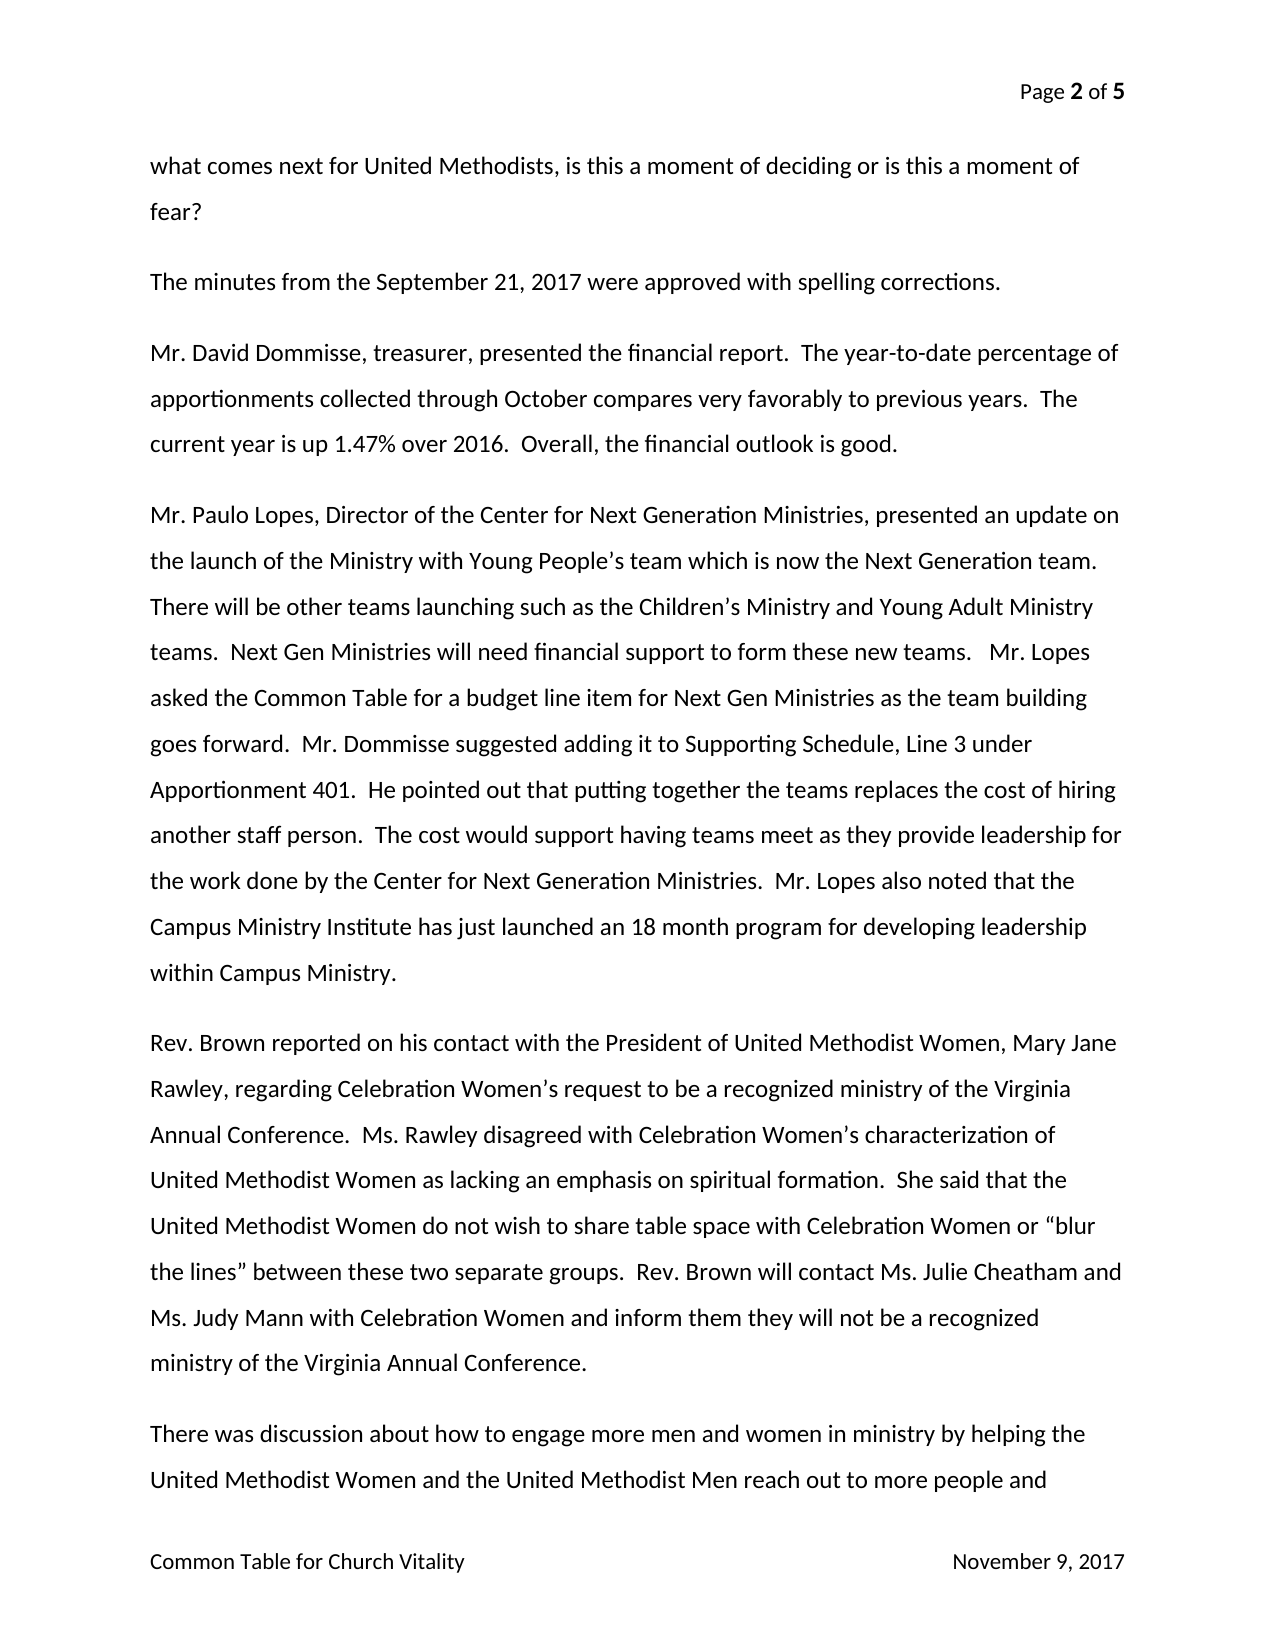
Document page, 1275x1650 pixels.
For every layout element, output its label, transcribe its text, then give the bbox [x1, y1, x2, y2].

text Rev. Brown reported on his contact with the President of United Methodist Women, Mary Jane Rawley, regarding Celebration Women’s request to be a recognized ministry of the Virginia Annual Conference. Ms. Rawley disagreed with Celebration Women’s characterization of United Methodist Women as lacking an emphasis on spiritual formation. She said that the United Methodist Women do not wish to share table space with Celebration Women or “blur the lines” between these two separate groups. Rev. Brown will contact Ms. Julie Cheatham and Ms. Judy Mann with Celebration Women and inform them they will not be a recognized ministry of the Virginia Annual Conference. [150, 1027, 1125, 1378]
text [150, 1418, 1125, 1494]
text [150, 150, 1125, 226]
text Mr. David Dommisse, treasurer, presented the financial report. The year-to-date percentage of apportionments collected through October compares very favorably to previous years. The current year is up 1.47% over 2016. Overall, the financial outlook is good. [150, 337, 1125, 459]
text Mr. Paulo Lopes, Director of the Center for Next Generation Ministries, presented an update on the launch of the Ministry with Young People’s team which is now the Next Generation team. There will be other teams launching such as the Children’s Ministry and Young Adult Ministry teams. Next Gen Ministries will need financial support to form these new teams. Mr. Lopes asked the Common Table for a budget line item for Next Gen Ministries as the team building goes forward. Mr. Dommisse suggested adding it to Supporting Schedule, Line 3 under Apportionment 401. He pointed out that putting together the teams replaces the cost of hiring another staff person. The cost would support having teams meet as they provide leadership for the work done by the Center for Next Generation Ministries. Mr. Lopes also noted that the Campus Ministry Institute has just launched an 18 month program for developing leadership within Campus Ministry. [150, 499, 1125, 987]
text The minutes from the September 21, 2017 were approved with spelling corrections. [150, 266, 1125, 297]
